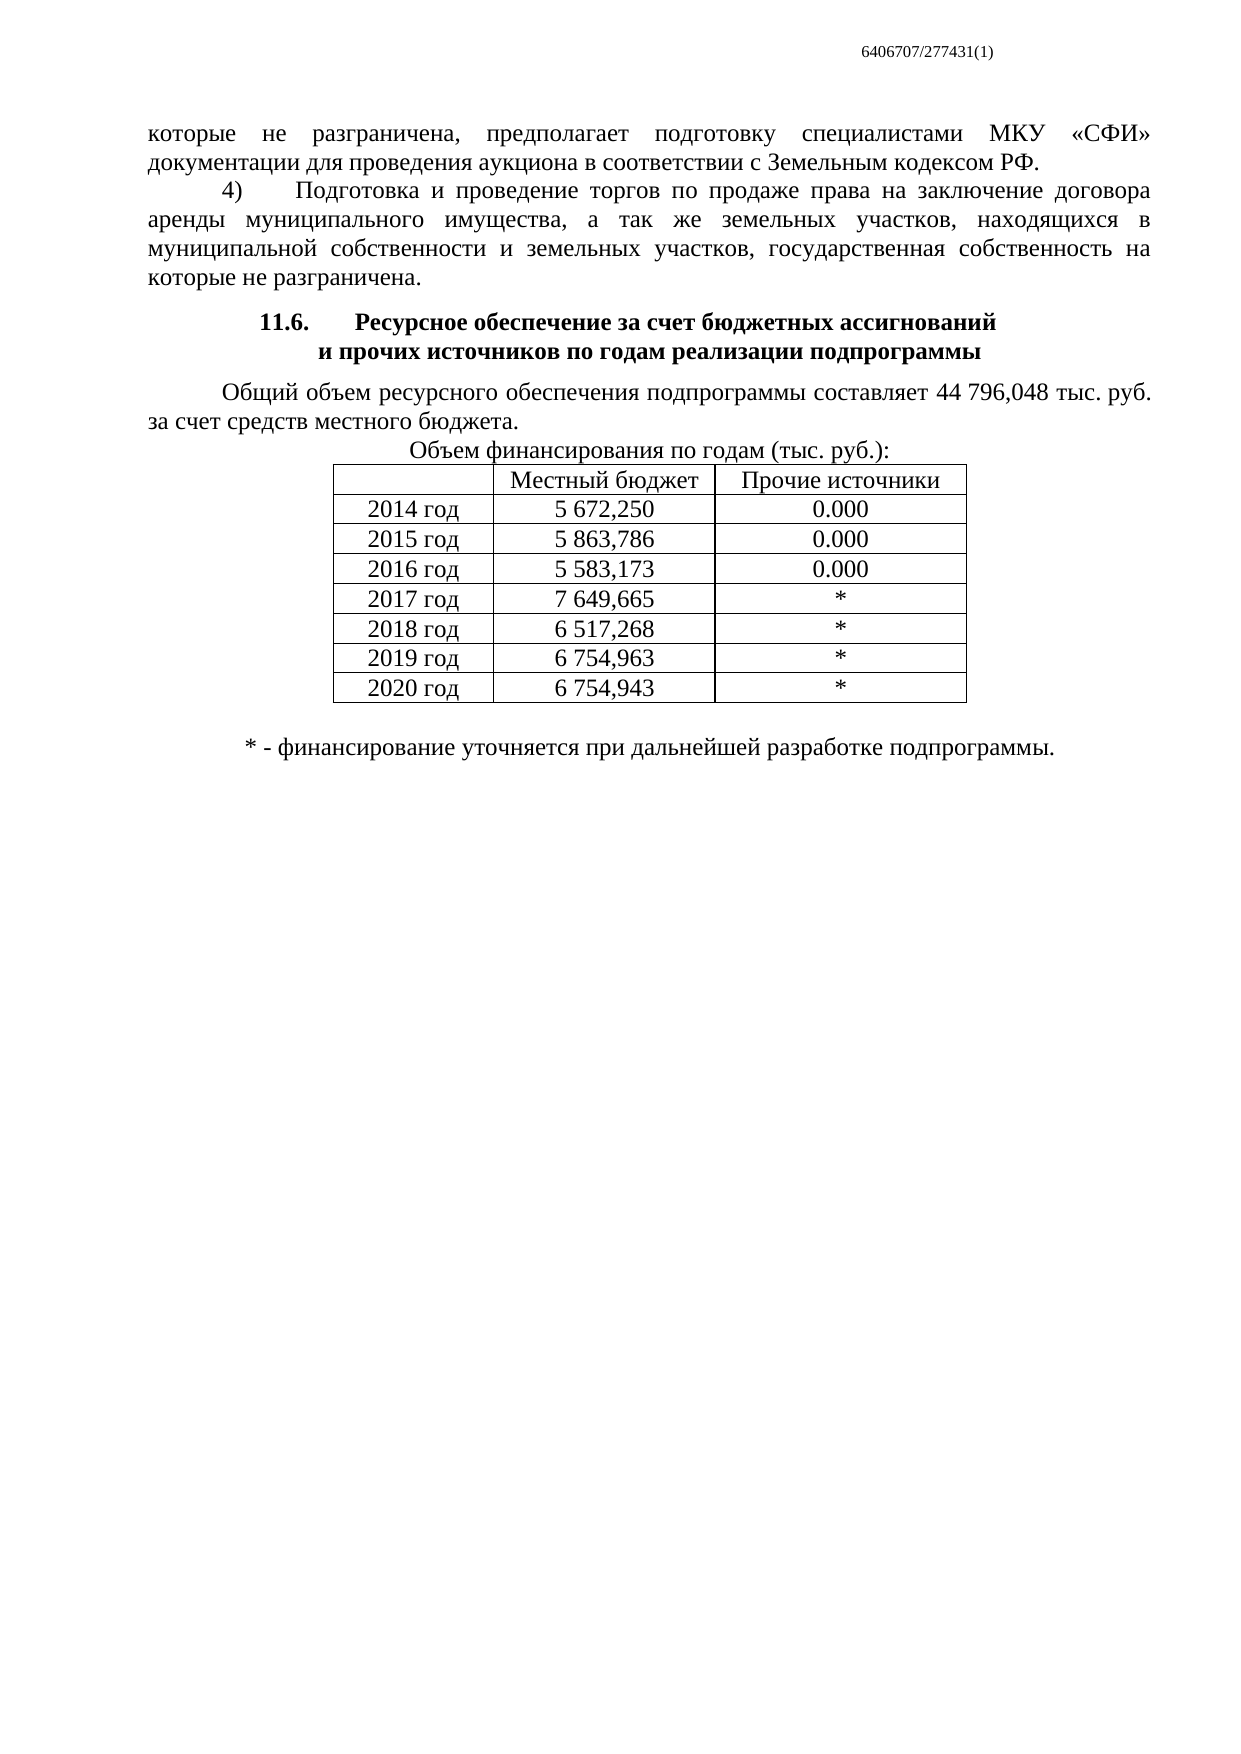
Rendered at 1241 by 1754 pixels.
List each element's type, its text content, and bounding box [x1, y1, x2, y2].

table_cell 6 754,963 [494, 644, 714, 672]
table_cell * [716, 584, 966, 613]
text * - финансирование уточняется при дальнейшей разработке подпрограммы. [148, 732, 1152, 761]
list Ресурсное обеспечение за счет бюджетных ассигнований [259, 307, 1152, 336]
table_cell * [716, 644, 966, 672]
table_cell 5 672,250 [494, 495, 714, 523]
table_cell 2017 год [334, 584, 493, 613]
table_cell 2019 год [334, 644, 493, 672]
table_cell 2016 год [334, 554, 493, 583]
table_header Местный бюджет [494, 465, 714, 493]
text Объем финансирования по годам (тыс. руб.): [148, 435, 1152, 464]
table_cell 6 754,943 [494, 673, 714, 702]
table_cell 2018 год [334, 614, 493, 642]
list Подготовка и проведение торгов по продаже права на заключение договора аренды муниципального имущества, а так же земельных участков, находящихся в муниципальной собственности и земельных участков, государственная собственность на которые не разграничена. [148, 176, 1152, 291]
table_cell 2014 год [334, 495, 493, 523]
table_cell 5 583,173 [494, 554, 714, 583]
text Общий объем ресурсного обеспечения подпрограммы составляет 44 796,048 тыс. руб. за счет средств местного бюджета. [148, 377, 1152, 435]
table_cell 5 863,786 [494, 524, 714, 553]
table_cell 6 517,268 [494, 614, 714, 642]
table_cell 0.000 [716, 495, 966, 523]
table_cell 2020 год [334, 673, 493, 702]
table_cell 2015 год [334, 524, 493, 553]
table_cell * [716, 673, 966, 702]
text и прочих источников по годам реализации подпрограммы [148, 336, 1152, 365]
table_header Прочие источники [716, 465, 966, 493]
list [148, 118, 1152, 176]
table_cell 7 649,665 [494, 584, 714, 613]
table_cell 0.000 [716, 524, 966, 553]
table_cell 0.000 [716, 554, 966, 583]
table_cell * [716, 614, 966, 642]
table_header [334, 465, 493, 493]
